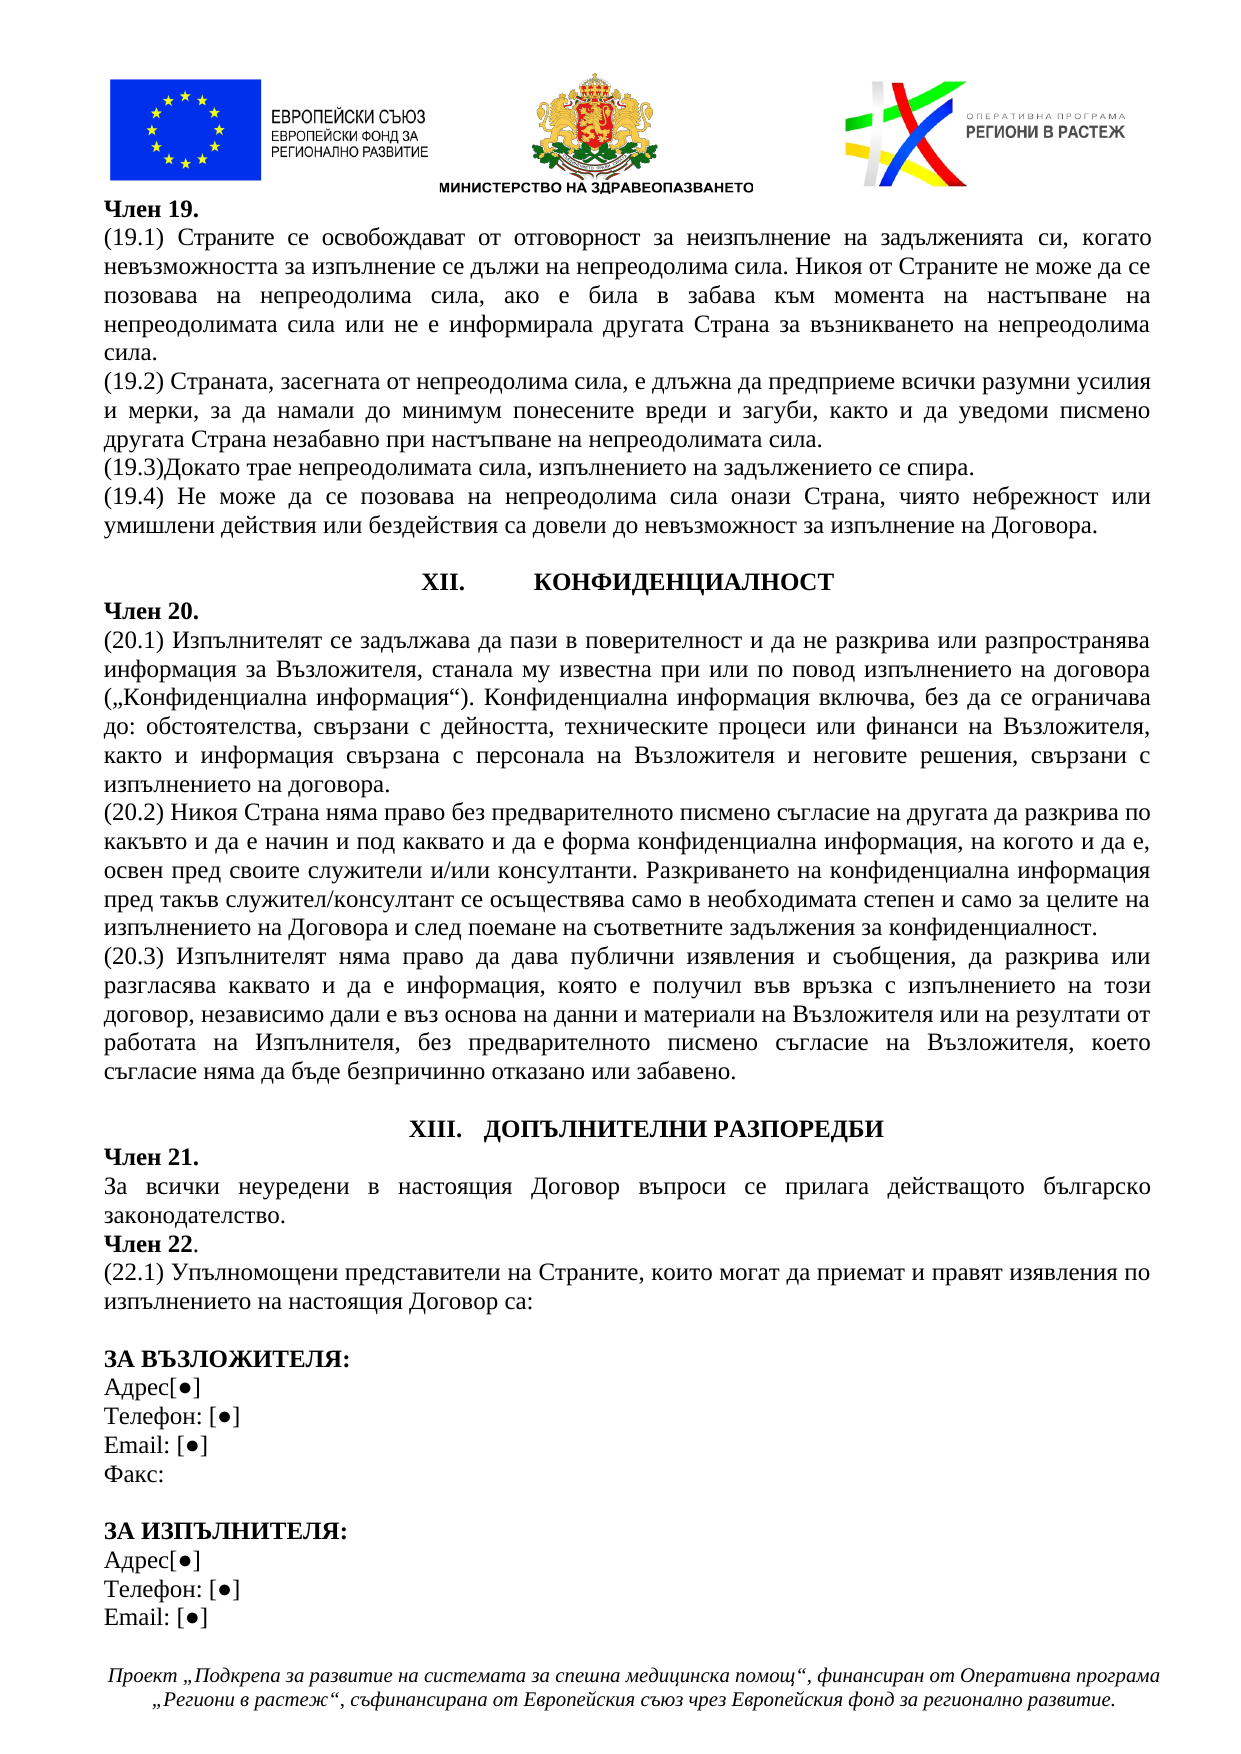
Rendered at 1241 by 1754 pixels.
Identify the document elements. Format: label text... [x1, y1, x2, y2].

text Факс: [103, 1459, 1152, 1487]
text Член 22. [103, 1229, 1152, 1257]
list КОНФИДЕНЦИАЛНОСТ [103, 567, 1152, 596]
text Телефон: [●] [103, 1401, 1152, 1430]
text Телефон: [●] [103, 1574, 1152, 1602]
text (20.3) Изпълнителят няма право да дава публични изявления и съобщения, да разкрива или разгласява каквато и да е информация, която е получил във връзка с изпълнението на този договор, независимо дали е въз основа на данни и материали на Възложителя или на резултати от работата на Изпълнителя, без предварителното писмено съгласие на Възложителя, което съгласие няма да бъде безпричинно отказано или забавено. [103, 941, 1152, 1085]
picture [840, 79, 1130, 194]
text Email: [●] [103, 1602, 1152, 1631]
text (22.1) Упълномощени представители на Страните, които могат да приемат и правят изявления по изпълнението на настоящия Договор са: [103, 1257, 1152, 1315]
text (19.1) Страните се освобождават от отговорност за неизпълнение на задълженията си, когато невъзможността за изпълнение се дължи на непреодолима сила. Никоя от Страните не може да се позовава на непреодолима сила, ако е била в забава към момента на настъпване на непреодолимата сила или не е информирала другата Страна за възникването на непреодолима сила. [103, 222, 1152, 366]
text (19.4) Не може да се позовава на непреодолима сила онази Страна, чиято небрежност или умишлени действия или бездействия са довели до невъзможност за изпълнение на Договора. [103, 481, 1152, 539]
text ЗА ИЗПЪЛНИТЕЛЯ: [103, 1516, 1152, 1545]
text (19.3)Докато трае непреодолимата сила, изпълнението на задължението се спира. [103, 452, 1152, 481]
text Член 20. [103, 596, 1152, 625]
text Адрес[●] [103, 1372, 1152, 1401]
text За всички неуредени в настоящия Договор въпроси се прилага действащото българско законодателство. [103, 1171, 1152, 1229]
picture [103, 73, 753, 194]
text Адрес[●] [103, 1545, 1152, 1574]
text (20.1) Изпълнителят се задължава да пази в поверителност и да не разкрива или разпространява информация за Възложителя, станала му известна при или по повод изпълнението на договора („Конфиденциална информация“). Конфиденциална информация включва, без да се ограничава до: обстоятелства, свързани с дейността, техническите процеси или финанси на Възложителя, както и информация свързана с персонала на Възложителя и неговите решения, свързани с изпълнението на договора. [103, 625, 1152, 797]
text Член 19. [103, 194, 1152, 222]
text Email: [●] [103, 1430, 1152, 1459]
text ЗА ВЪЗЛОЖИТЕЛЯ: [103, 1344, 1152, 1372]
text (20.2) Никоя Страна няма право без предварителното писмено съгласие на другата да разкрива по какъвто и да е начин и под каквато и да е форма конфиденциална информация, на когото и да е, освен пред своите служители и/или консултанти. Разкриването на конфиденциална информация пред такъв служител/консултант се осъществява само в необходимата степен и само за целите на изпълнението на Договора и след поемане на съответните задължения за конфиденциалност. [103, 797, 1152, 941]
list ДОПЪЛНИТЕЛНИ РАЗПОРЕДБИ [141, 1114, 1152, 1142]
text (19.2) Страната, засегната от непреодолима сила, е длъжна да предприеме всички разумни усилия и мерки, за да намали до минимум понесените вреди и загуби, както и да уведоми писмено другата Страна незабавно при настъпване на непреодолимата сила. [103, 366, 1152, 452]
text Член 21. [103, 1142, 1152, 1171]
